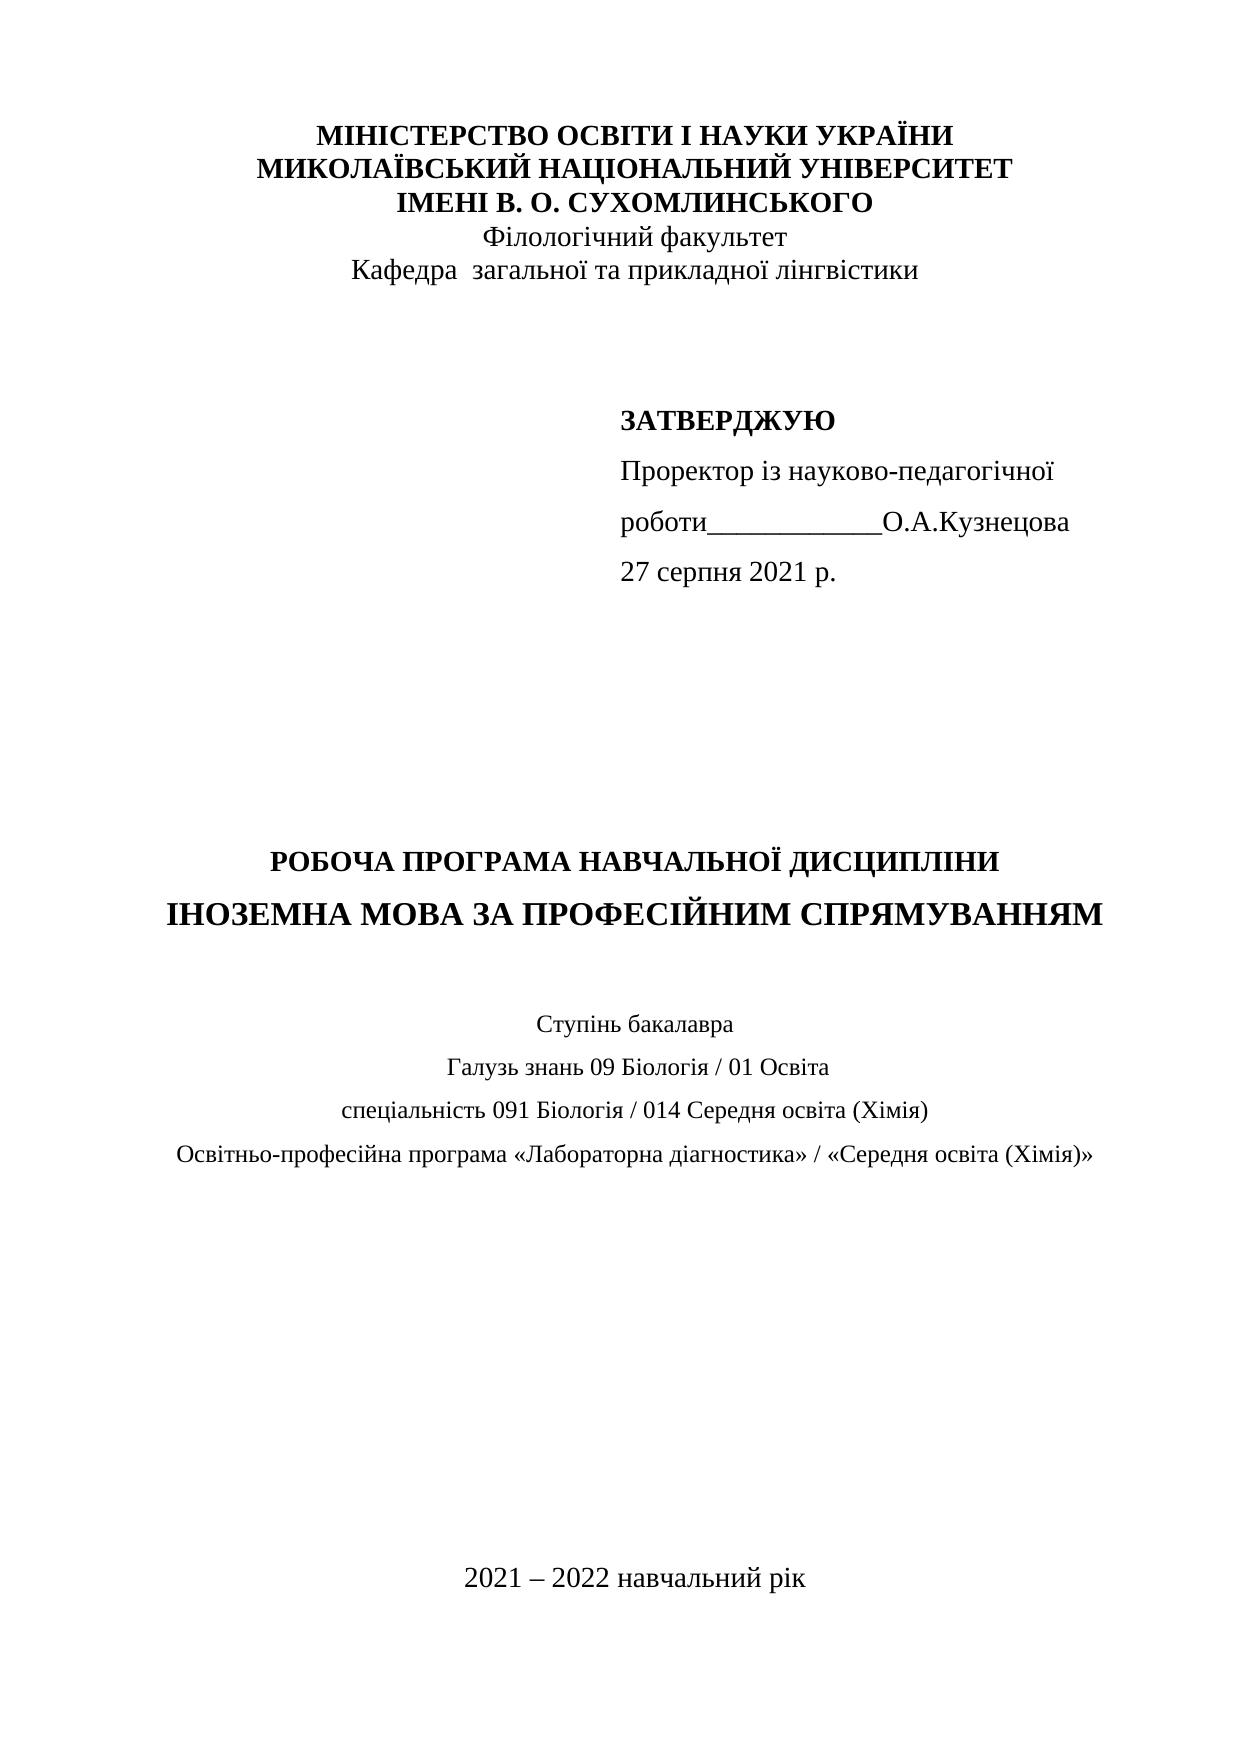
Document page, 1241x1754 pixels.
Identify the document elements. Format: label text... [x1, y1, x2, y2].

text Освітньо-професійна програма «Лабораторна діагностика» / «Середня освіта (Хімія)» [118, 1139, 1152, 1167]
text ІМЕНІ В. О. СУХОМЛИНСЬКОГО [118, 185, 1152, 219]
text Філологічний факультет [118, 219, 1152, 252]
text ЗАТВЕРДЖУЮ [620, 403, 1152, 437]
text МІНІСТЕРСТВО ОСВІТИ І НАУКИ УКРАЇНИ [118, 118, 1152, 152]
subtitle РОБОЧА ПРОГРАМА НАВЧАЛЬНОЇ ДИСЦИПЛІНИ [118, 844, 1152, 878]
text 27 серпня 2021 р. [620, 554, 1152, 588]
text МИКОЛАЇВСЬКИЙ НАЦІОНАЛЬНИЙ УНІВЕРСИТЕТ [118, 152, 1152, 185]
text Галузь знань 09 Біологія / 01 Освіта [118, 1052, 1152, 1081]
text Кафедра загальної та прикладної лінгвістики [118, 252, 1152, 286]
text Проректор із науково-педагогічної роботи____________О.А.Кузнецова [620, 453, 1152, 537]
text 2021 – 2022 навчальний рік [118, 1560, 1152, 1594]
text Ступінь бакалавра [118, 1009, 1152, 1038]
text ІНОЗЕМНА МОВА ЗА ПРОФЕСІЙНИМ СПРЯМУВАННЯМ [118, 894, 1152, 933]
text спеціальність 091 Біологія / 014 Середня освіта (Хімія) [118, 1096, 1152, 1124]
